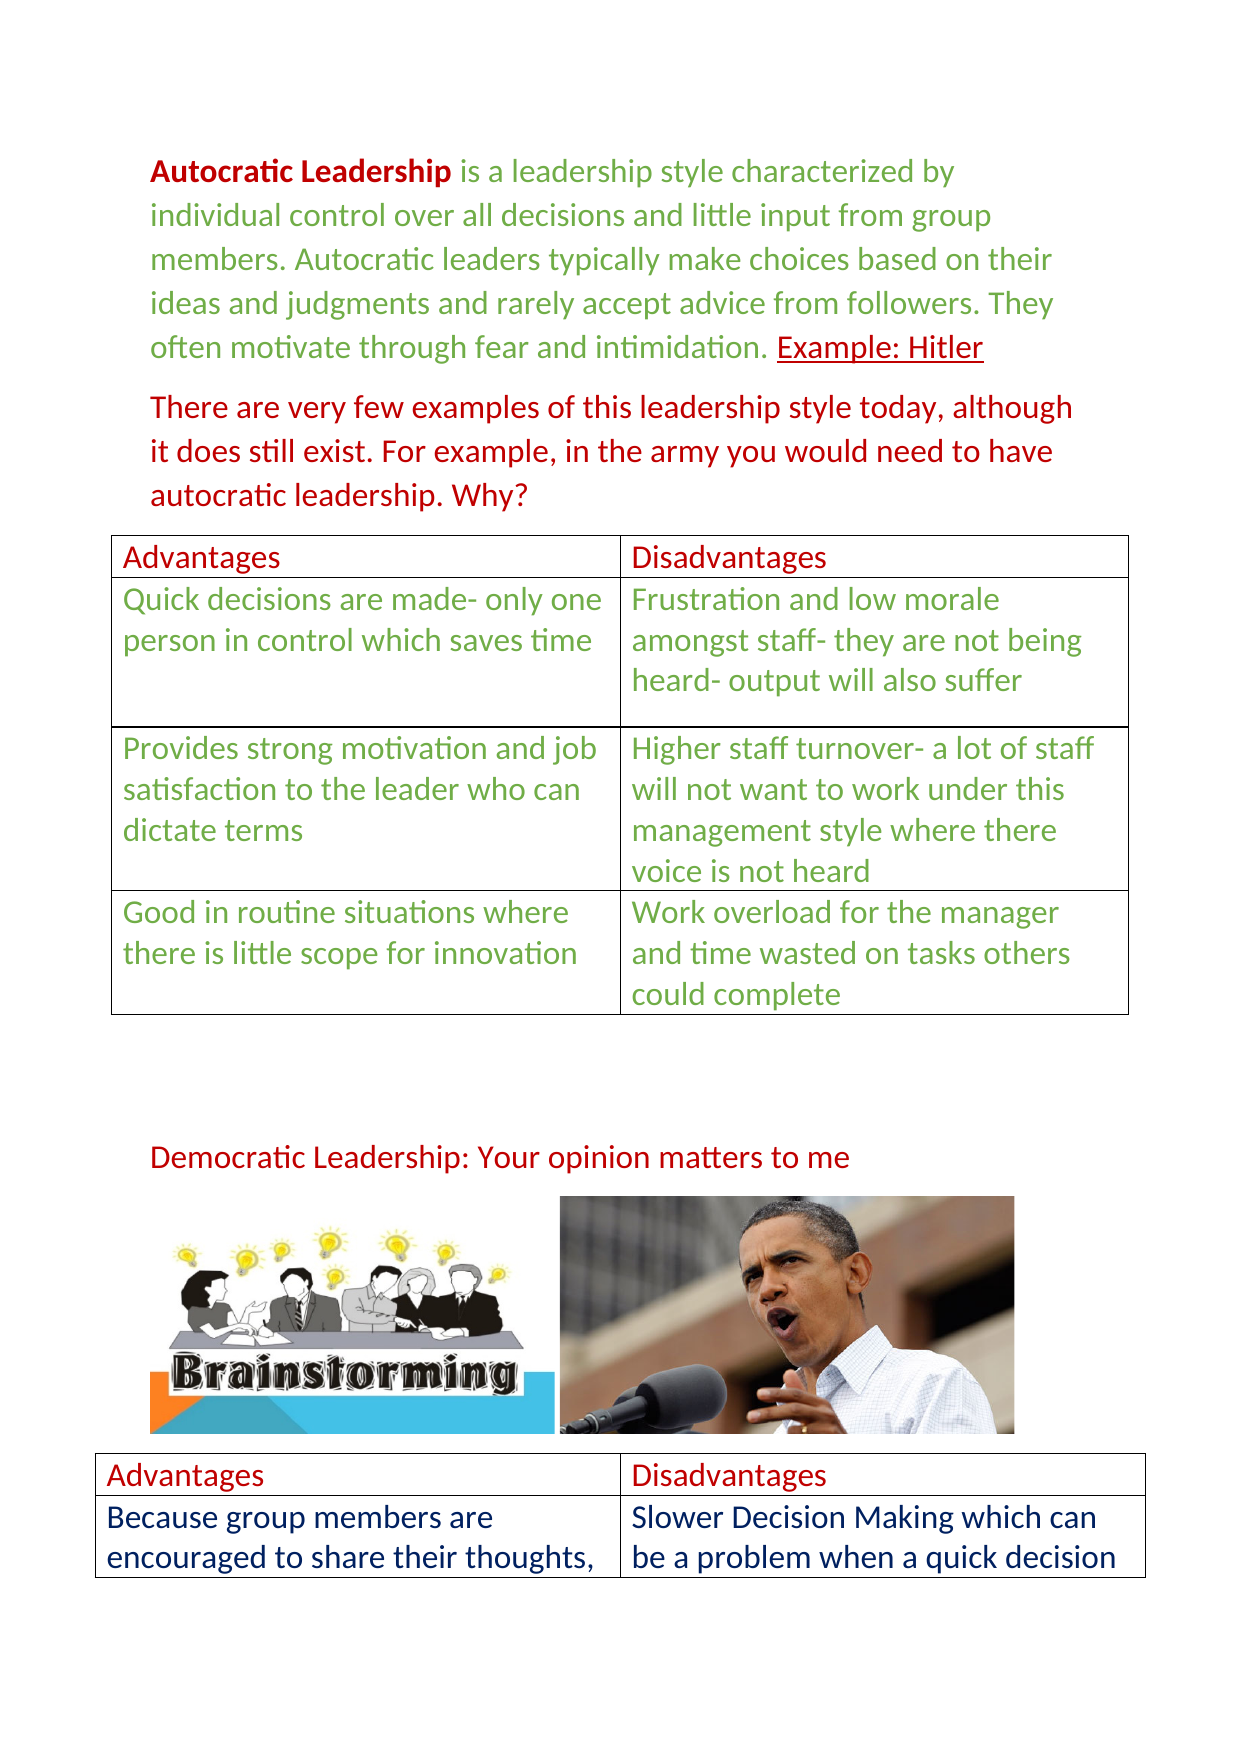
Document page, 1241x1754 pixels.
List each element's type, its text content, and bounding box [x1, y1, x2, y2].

table_cell Higher staff turnover- a lot of staff will not want to work under this management style where there voice is not heard [621, 728, 1128, 890]
picture [150, 1196, 555, 1434]
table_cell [621, 1496, 1145, 1577]
table_header Disadvantages [621, 536, 1128, 577]
table_cell Frustration and low morale amongst staff- they are not being heard- output will also suffer [621, 578, 1128, 726]
table_cell Quick decisions are made- only one person in control which saves time [112, 578, 620, 726]
table_cell Good in routine situations where there is little scope for innovation [112, 891, 620, 1013]
text Democratic Leadership: Your opinion matters to me [150, 1136, 1090, 1177]
table_header Advantages [96, 1454, 620, 1494]
picture [559, 1196, 1015, 1434]
table_cell Provides strong motivation and job satisfaction to the leader who can dictate terms [112, 728, 620, 890]
table_header Advantages [112, 536, 620, 577]
text Autocratic Leadership is a leadership style characterized by individual control over all decisions and little input from group members. Autocratic leaders typically make choices based on their ideas and judgments and rarely accept advice from followers. They often motivate through fear and intimidation. Example: Hitler [150, 150, 1090, 367]
table_cell Work overload for the manager and time wasted on tasks others could complete [621, 891, 1128, 1013]
table_header Disadvantages [621, 1454, 1145, 1494]
text There are very few examples of this leadership style today, although it does still exist. For example, in the army you would need to have autocratic leadership. Why? [150, 386, 1090, 515]
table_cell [96, 1496, 620, 1577]
